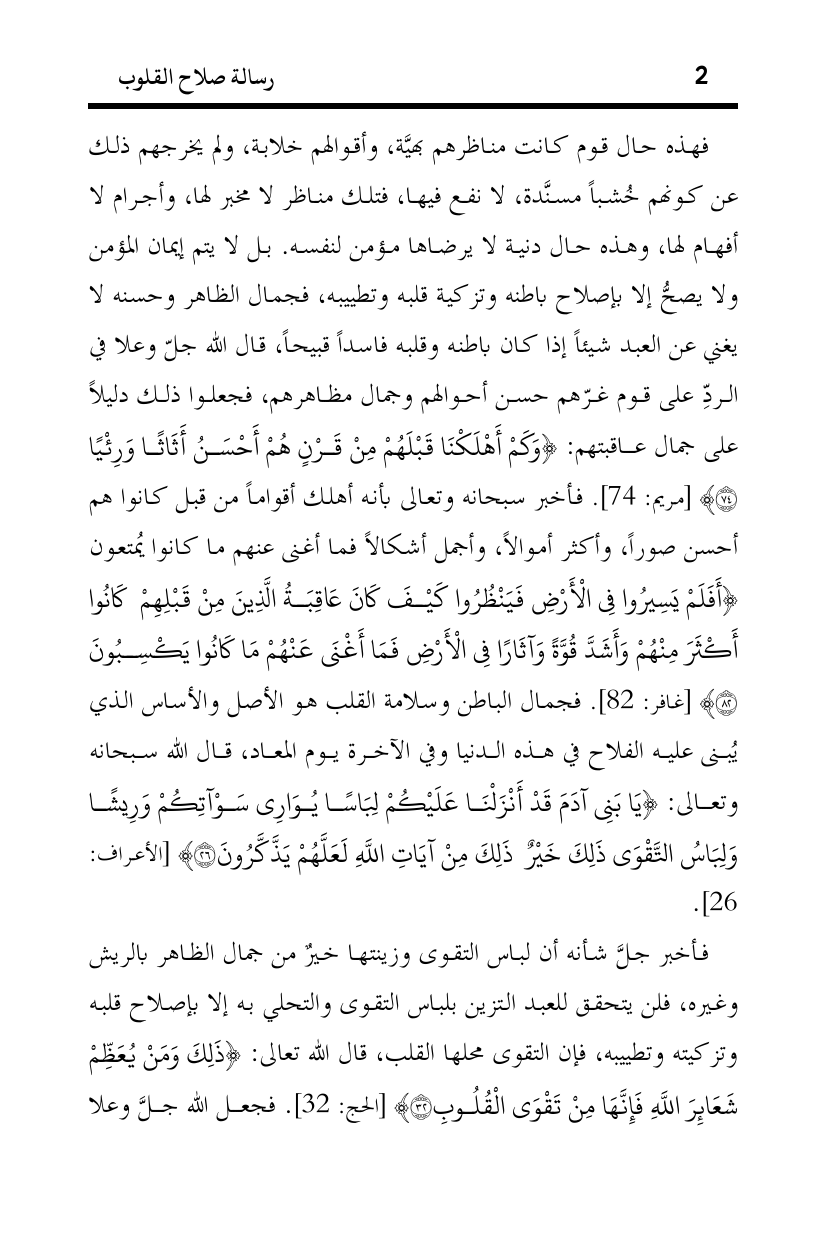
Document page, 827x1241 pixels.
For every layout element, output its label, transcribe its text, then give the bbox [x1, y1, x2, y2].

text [89, 929, 738, 1131]
text فهذه حال قوم كانت مناظرهم بهيَّة، وأقوالهم خلابة، ولم يخرجهم ذلك عن كونهم خُشباً مسنَّدة، لا نفع فيها، فتلك مناظر لا مخبر لها، وأجرام لا أفهام لها، وهذه حال دنية لا يرضاها مؤمن لنفسه. بل لا يتم إيمان المؤمن ولا يصحُّ إلا بإصلاح باطنه وتزكية قلبه وتطييبه، فجمال الظاهر وحسنه لا يغني عن العبد شيئاً إذا كان باطنه وقلبه فاسداً قبيحاً، قال الله جلّ وعلا في الردِّ على قوم غرّهم حسن أحوالهم وجمال مظاهرهم، فجعلوا ذلك دليلاً على جمال عاقبتهم: ﴿وَكَمْ أَهْلَكْنَا قَبْلَهُمْ مِنْ قَرْنٍ هُمْ أَحْسَنُ أَثَاثًا وَرِئْيًا٧٤﴾ [مريم: 74]. فأخبر سبحانه وتعالى بأنه أهلك أقواماً من قبل كانوا هم أحسن صوراً، وأكثر أموالاً، وأجمل أشكالاً فما أغنى عنهم ما كانوا يُمتعون ﴿أَفَلَمْ يَسِيرُوا فِي الْأَرْضِ فَيَنْظُرُوا كَيْفَ كَانَ عَاقِبَةُ الَّذِينَ مِنْ قَبْلِهِمْ كَانُوا أَكْثَرَ مِنْهُمْ وَأَشَدَّ قُوَّةً وَآثَارًا فِي الْأَرْضِ فَمَا أَغْنَى عَنْهُمْ مَا كَانُوا يَكْسِبُونَ٨٢﴾ [غافر: 82]. فجمال الباطن وسلامة القلب هو الأصل والأساس الذي يُبنى عليه الفلاح في هذه الدنيا وفي الآخرة يوم المعاد، قال الله سبحانه وتعالى: ﴿يَا بَنِي آدَمَ قَدْ أَنْزَلْنَا عَلَيْكُمْ لِبَاسًا يُوَارِي سَوْآتِكُمْ وَرِيشًا وَلِبَاسُ التَّقْوَى ذَلِكَ خَيْرٌ ذَلِكَ مِنْ آيَاتِ اللَّهِ لَعَلَّهُمْ يَذَّكَّرُونَ٢٦﴾ [الأعراف: 26]. [89, 122, 738, 929]
